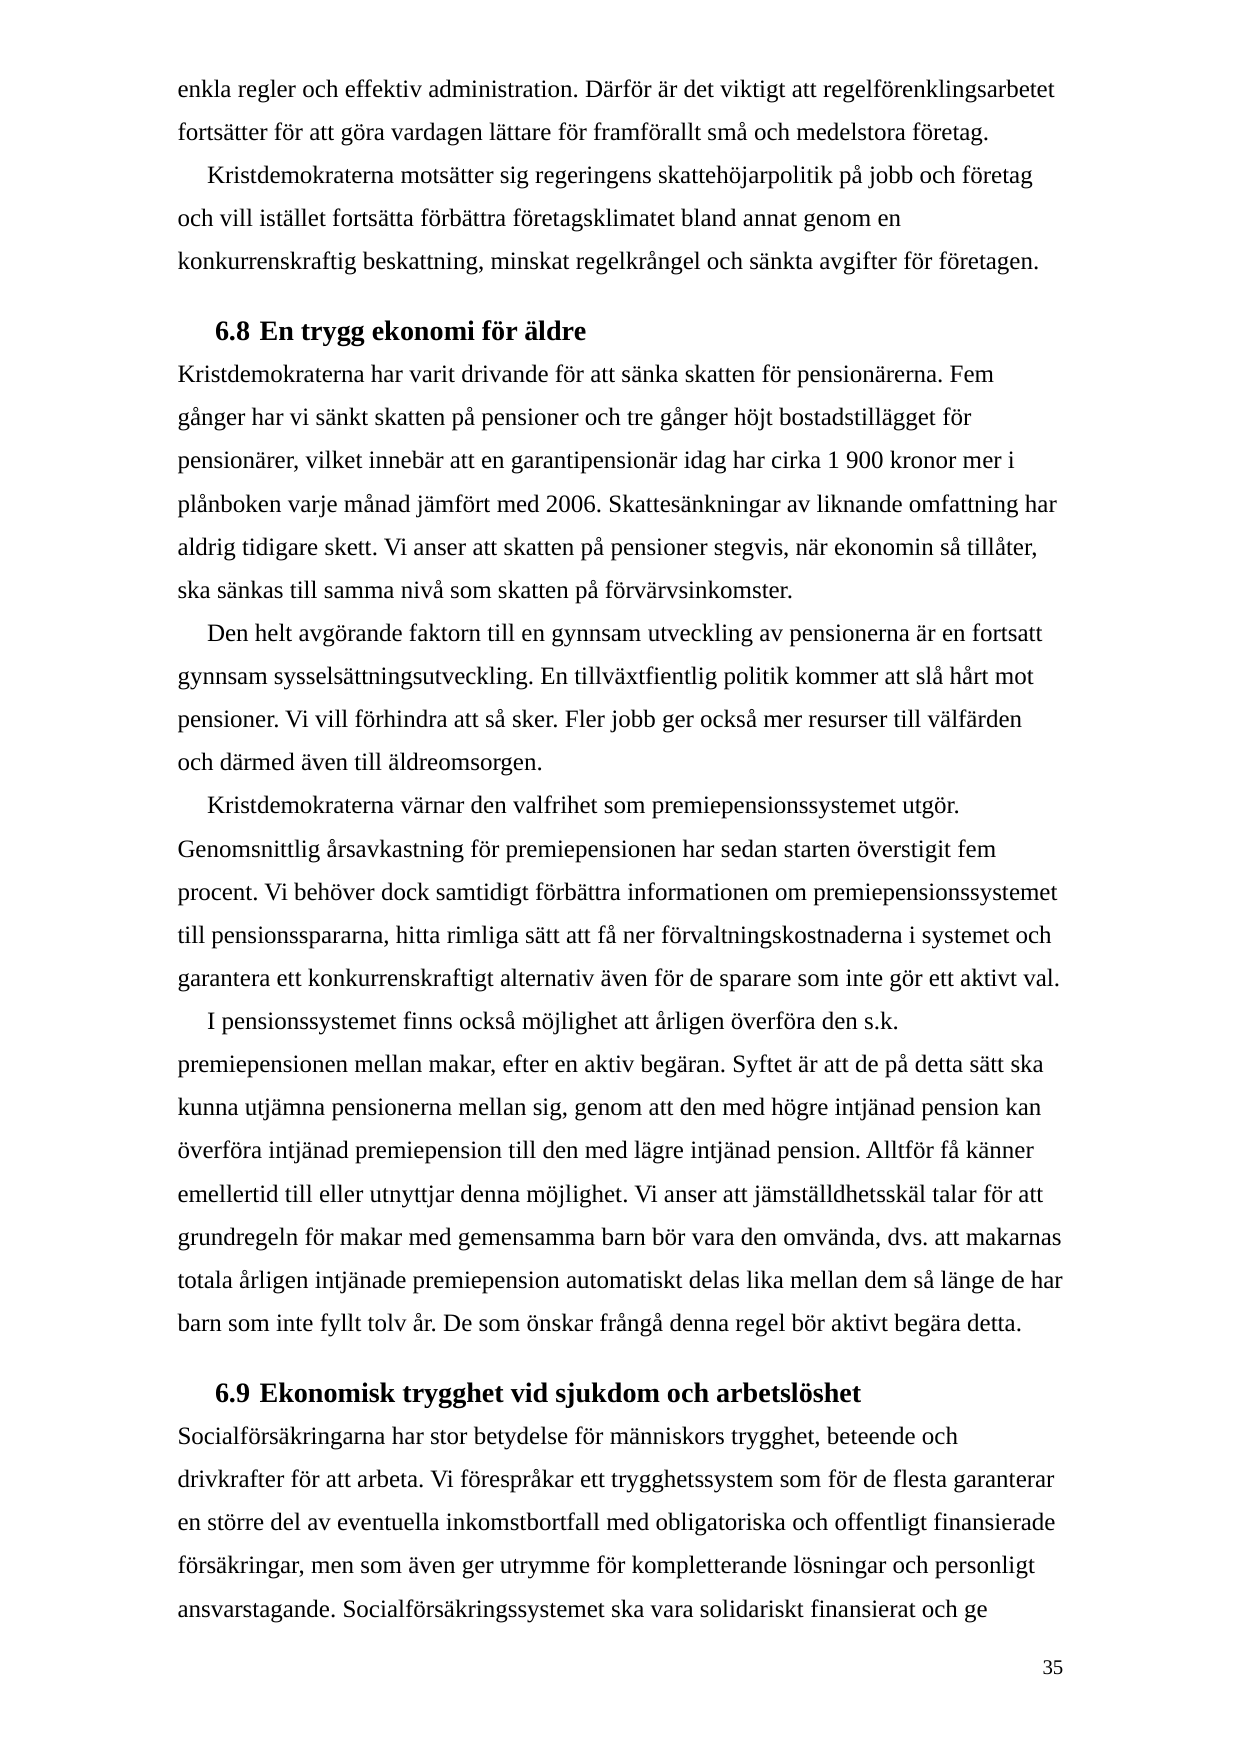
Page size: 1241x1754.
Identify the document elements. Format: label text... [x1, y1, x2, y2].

text Den helt avgörande faktorn till en gynnsam utveckling av pensionerna är en fortsatt gynnsam sysselsättningsutveckling. En tillväxtfientlig politik kommer att slå hårt mot pensioner. Vi vill förhindra att så sker. Fler jobb ger också mer resurser till välfärden och därmed även till äldreomsorgen. [177, 618, 1063, 776]
text Kristdemokraterna värnar den valfrihet som premiepensionssystemet utgör. Genomsnittlig årsavkastning för premiepensionen har sedan starten överstigit fem procent. Vi behöver dock samtidigt förbättra informationen om premiepensionssystemet till pensionsspararna, hitta rimliga sätt att få ner förvaltningskostnaderna i systemet och garantera ett konkurrenskraftigt alternativ även för de sparare som inte gör ett aktivt val. [177, 791, 1063, 992]
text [177, 1421, 1063, 1622]
text I pensionssystemet finns också möjlighet att årligen överföra den s.k. premiepensionen mellan makar, efter en aktiv begäran. Syftet är att de på detta sätt ska kunna utjämna pensionerna mellan sig, genom att den med högre intjänad pension kan överföra intjänad premiepension till den med lägre intjänad pension. Alltför få känner emellertid till eller utnyttjar denna möjlighet. Vi anser att jämställdhetsskäl talar för att grundregeln för makar med gemensamma barn bör vara den omvända, dvs. att makarnas totala årligen intjänade premiepension automatiskt delas lika mellan dem så länge de har barn som inte fyllt tolv år. De som önskar frångå denna regel bör aktivt begära detta. [177, 1006, 1063, 1337]
text Kristdemokraterna har varit drivande för att sänka skatten för pensionärerna. Fem gånger har vi sänkt skatten på pensioner och tre gånger höjt bostadstillägget för pensionärer, vilket innebär att en garantipensionär idag har cirka 1 900 kronor mer i plånboken varje månad jämfört med 2006. Skattesänkningar av liknande omfattning har aldrig tidigare skett. Vi anser att skatten på pensioner stegvis, när ekonomin så tillåter, ska sänkas till samma nivå som skatten på förvärvsinkomster. [177, 359, 1063, 604]
subtitle Ekonomisk trygghet vid sjukdom och arbetslöshet [215, 1376, 1063, 1409]
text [177, 74, 1063, 146]
text Kristdemokraterna motsätter sig regeringens skattehöjarpolitik på jobb och företag och vill istället fortsätta förbättra företagsklimatet bland annat genom en konkurrenskraftig beskattning, minskat regelkrångel och sänkta avgifter för företagen. [177, 160, 1063, 275]
subtitle En trygg ekonomi för äldre [215, 314, 1063, 347]
